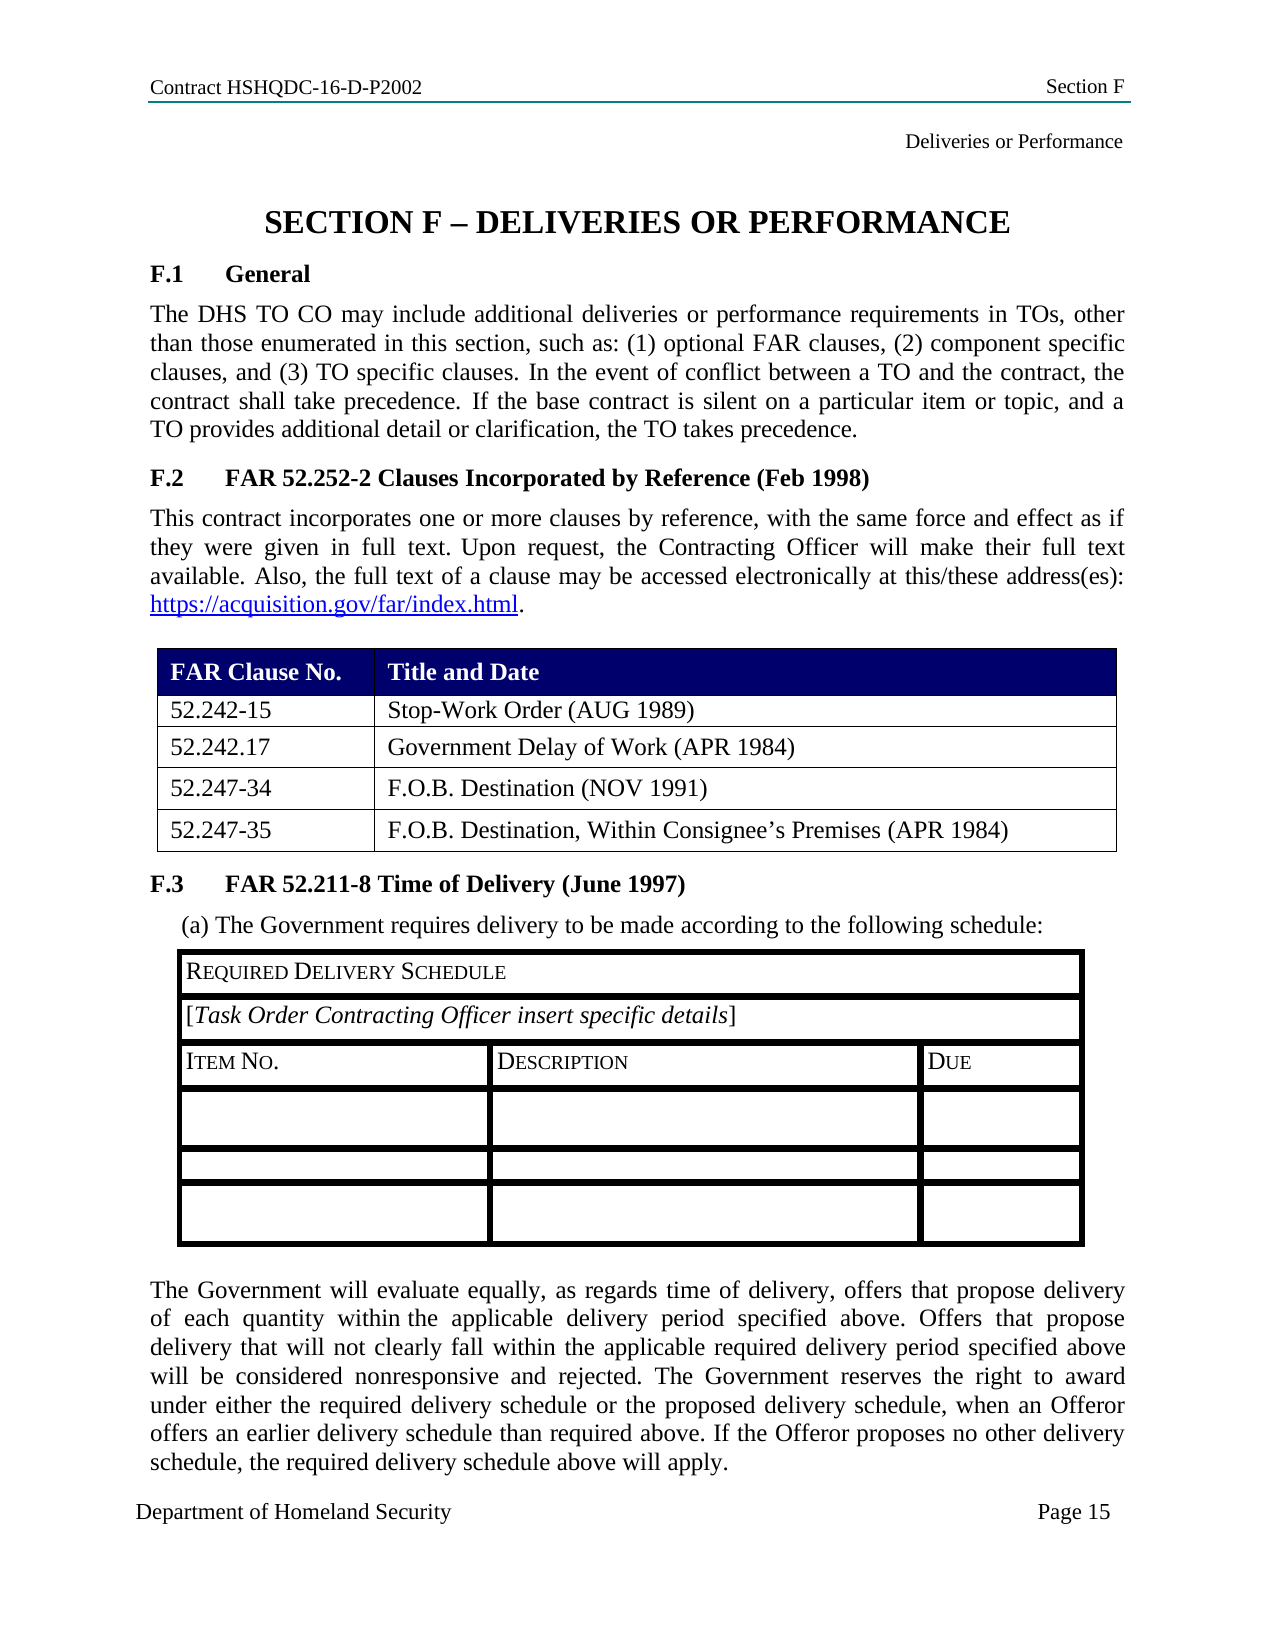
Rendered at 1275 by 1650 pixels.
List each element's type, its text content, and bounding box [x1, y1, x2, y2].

table_cell [924, 1186, 1079, 1241]
table_cell F.O.B. Destination, Within Consignee’s Premises (APR 1984) [375, 810, 1116, 851]
subtitle SECTION F – DELIVERIES OR PERFORMANCE [135, 202, 1139, 240]
table_cell [493, 1186, 917, 1241]
table_cell [182, 1092, 487, 1145]
text This contract incorporates one or more clauses by reference, with the same force and effect as if they were given in full text. Upon request, the Contracting Officer will make their full text available. Also, the full text of a clause may be accessed electronically at this/these address(es): https://acquisition.gov/far/index.html. [150, 503, 1125, 618]
table_cell 52.247-35 [158, 810, 374, 851]
table_cell [493, 1152, 917, 1179]
subtitle FAR 52.252-2 Clauses Incorporated by Reference (Feb 1998) [150, 463, 1139, 491]
table_cell [182, 1186, 487, 1241]
table_cell [924, 1092, 1079, 1145]
table_cell 52.242-15 [158, 696, 374, 726]
table_cell DUE [924, 1046, 1079, 1085]
table_cell [493, 1092, 917, 1145]
table_cell [Task Order Contracting Officer insert specific details] [182, 1000, 1079, 1039]
table_header FAR Clause No. [158, 649, 374, 695]
table_header Title and Date [375, 649, 1116, 695]
table_cell F.O.B. Destination (NOV 1991) [375, 768, 1116, 809]
table_cell 52.242.17 [158, 727, 374, 767]
table_cell ITEM NO. [182, 1046, 487, 1085]
text The DHS TO CO may include additional deliveries or performance requirements in TOs, other than those enumerated in this section, such as: (1) optional FAR clauses, (2) component specific clauses, and (3) TO specific clauses. In the event of conflict between a TO and the contract, the contract shall take precedence. If the base contract is silent on a particular item or topic, and a TO provides additional detail or clarification, the TO takes precedence. [150, 299, 1125, 443]
text The Government will evaluate equally, as regards time of delivery, offers that propose delivery of each quantity within the applicable delivery period specified above. Offers that propose delivery that will not clearly fall within the applicable required delivery period specified above will be considered nonresponsive and rejected. The Government reserves the right to award under either the required delivery schedule or the proposed delivery schedule, when an Offeror offers an earlier delivery schedule than required above. If the Offeror proposes no other delivery schedule, the required delivery schedule above will apply. [150, 1275, 1126, 1476]
subtitle General [150, 259, 1139, 288]
subtitle FAR 52.211-8 Time of Delivery (June 1997) [150, 869, 1139, 898]
table_cell DESCRIPTION [493, 1046, 917, 1085]
table_cell [924, 1152, 1079, 1179]
table_cell [182, 1152, 487, 1179]
text Deliveries or Performance [150, 129, 1139, 153]
table_cell 52.247-34 [158, 768, 374, 809]
table_header REQUIRED DELIVERY SCHEDULE [182, 955, 1079, 993]
table_cell Government Delay of Work (APR 1984) [375, 727, 1116, 767]
list The Government requires delivery to be made according to the following schedule: [181, 910, 1139, 939]
table_cell Stop-Work Order (AUG 1989) [375, 696, 1116, 726]
